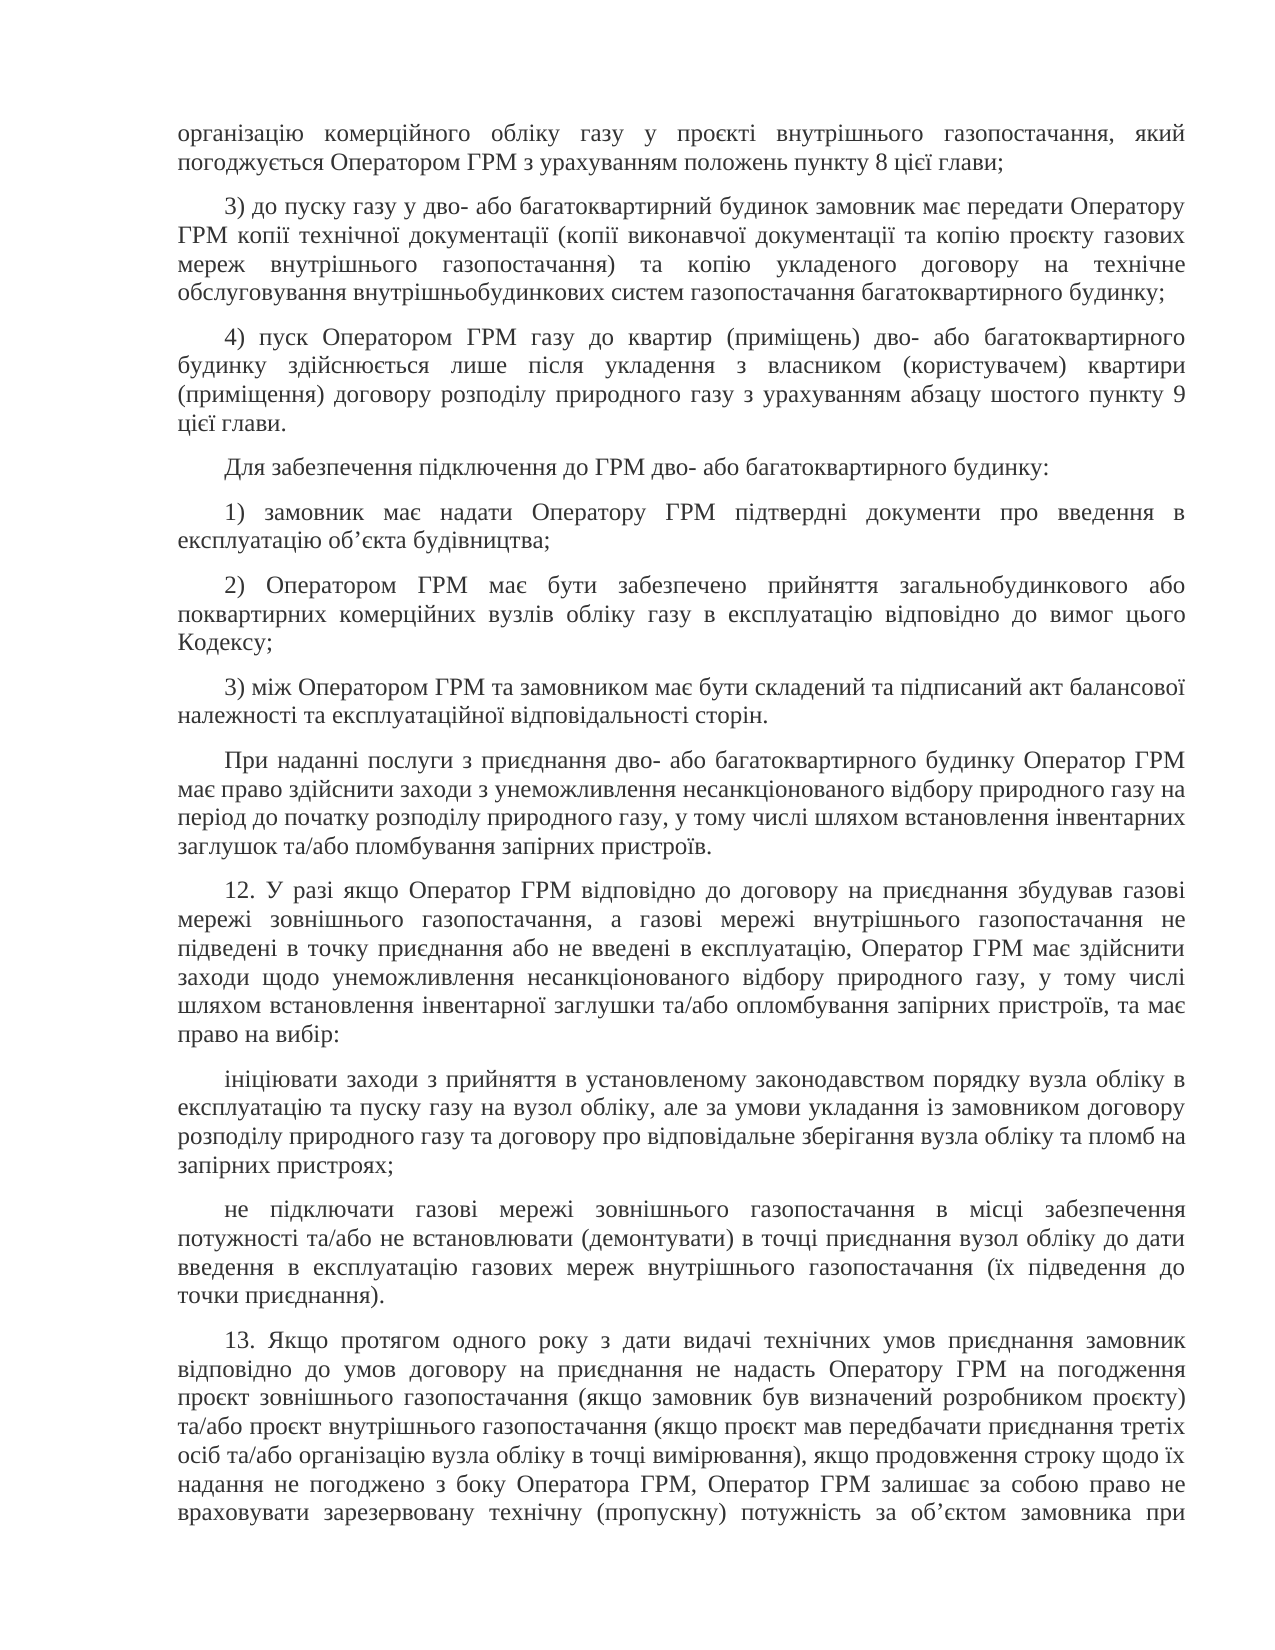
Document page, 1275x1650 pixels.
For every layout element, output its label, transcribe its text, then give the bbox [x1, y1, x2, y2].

text 4) пуск Оператором ГРМ газу до квартир (приміщень) дво- або багатоквартирного будинку здійснюється лише після укладення з власником (користувачем) квартири (приміщення) договору розподілу природного газу з урахуванням абзацу шостого пункту 9 цієї глави. [177, 322, 1186, 437]
text 3) між Оператором ГРМ та замовником має бути складений та підписаний акт балансової належності та експлуатаційної відповідальності сторін. [177, 672, 1186, 729]
text 1) замовник має надати Оператору ГРМ підтвердні документи про введення в експлуатацію об’єкта будівництва; [177, 497, 1186, 554]
text ініціювати заходи з прийняття в установленому законодавством порядку вузла обліку в експлуатацію та пуску газу на вузол обліку, але за умови укладання із замовником договору розподілу природного газу та договору про відповідальне зберігання вузла обліку та пломб на запірних пристроях; [177, 1064, 1186, 1179]
text Для забезпечення підключення до ГРМ дво- або багатоквартирного будинку: [177, 452, 1186, 481]
text не підключати газові мережі зовнішнього газопостачання в місці забезпечення потужності та/або не встановлювати (демонтувати) в точці приєднання вузол обліку до дати введення в експлуатацію газових мереж внутрішнього газопостачання (їх підведення до точки приєднання). [177, 1194, 1186, 1309]
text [177, 118, 1186, 176]
text 2) Оператором ГРМ має бути забезпечено прийняття загальнобудинкового або поквартирних комерційних вузлів обліку газу в експлуатацію відповідно до вимог цього Кодексу; [177, 570, 1186, 656]
text При наданні послуги з приєднання дво- або багатоквартирного будинку Оператор ГРМ має право здійснити заходи з унеможливлення несанкціонованого відбору природного газу на період до початку розподілу природного газу, у тому числі шляхом встановлення інвентарних заглушок та/або пломбування запірних пристроїв. [177, 745, 1186, 860]
text 12. У разі якщо Оператор ГРМ відповідно до договору на приєднання збудував газові мережі зовнішнього газопостачання, а газові мережі внутрішнього газопостачання не підведені в точку приєднання або не введені в експлуатацію, Оператор ГРМ має здійснити заходи щодо унеможливлення несанкціонованого відбору природного газу, у тому числі шляхом встановлення інвентарної заглушки та/або опломбування запірних пристроїв, та має право на вибір: [177, 876, 1186, 1048]
text 3) до пуску газу у дво- або багатоквартирний будинок замовник має передати Оператору ГРМ копії технічної документації (копії виконавчої документації та копію проєкту газових мереж внутрішнього газопостачання) та копію укладеного договору на технічне обслуговування внутрішньобудинкових систем газопостачання багатоквартирного будинку; [177, 191, 1186, 306]
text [177, 1325, 1186, 1526]
